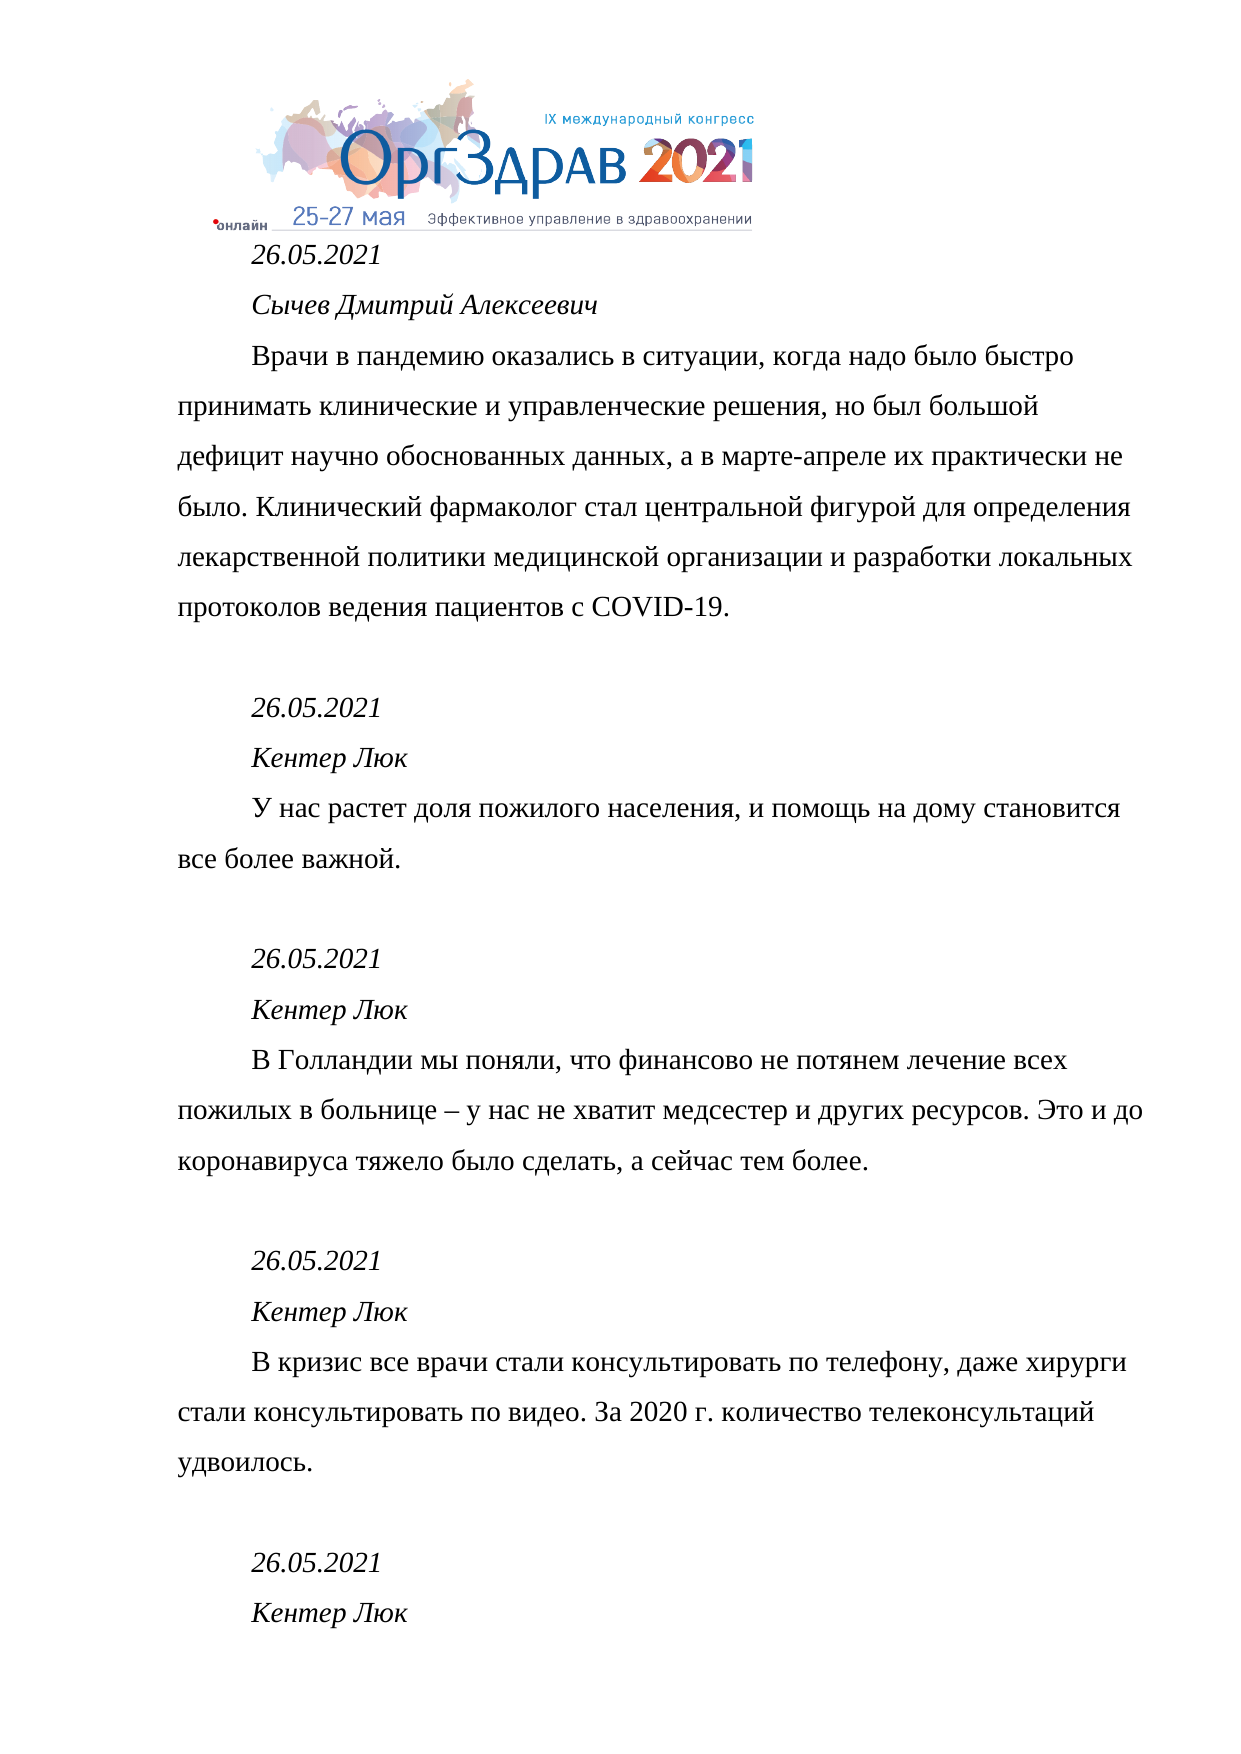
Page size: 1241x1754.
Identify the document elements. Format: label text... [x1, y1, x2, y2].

text 26.05.2021 [177, 690, 1152, 723]
text В Голландии мы поняли, что финансово не потянем лечение всех пожилых в больнице – у нас не хватит медсестер и других ресурсов. Это и до коронавируса тяжело было сделать, а сейчас тем более. [177, 1042, 1152, 1176]
text Врачи в пандемию оказались в ситуации, когда надо было быстро принимать клинические и управленческие решения, но был большой дефицит научно обоснованных данных, а в марте-апреле их практически не было. Клинический фармаколог стал центральной фигурой для определения лекарственной политики медицинской организации и разработки локальных протоколов ведения пациентов с COVID-19. [177, 338, 1152, 623]
text Кентер Люк [177, 740, 1152, 774]
text 26.05.2021 [177, 237, 1152, 271]
text У нас растет доля пожилого населения, и помощь на дому становится все более важной. [177, 791, 1152, 874]
text Кентер Люк [177, 992, 1152, 1025]
text 26.05.2021 [177, 941, 1152, 975]
picture [177, 73, 768, 237]
text В кризис все врачи стали консультировать по телефону, даже хирурги стали консультировать по видео. За 2020 г. количество телеконсультаций удвоилось. [177, 1344, 1152, 1478]
text 26.05.2021 [177, 1243, 1152, 1277]
text Кентер Люк [177, 1596, 1152, 1629]
text 26.05.2021 [177, 1545, 1152, 1579]
text Сычев Дмитрий Алексеевич [177, 287, 1152, 321]
text Кентер Люк [177, 1294, 1152, 1327]
